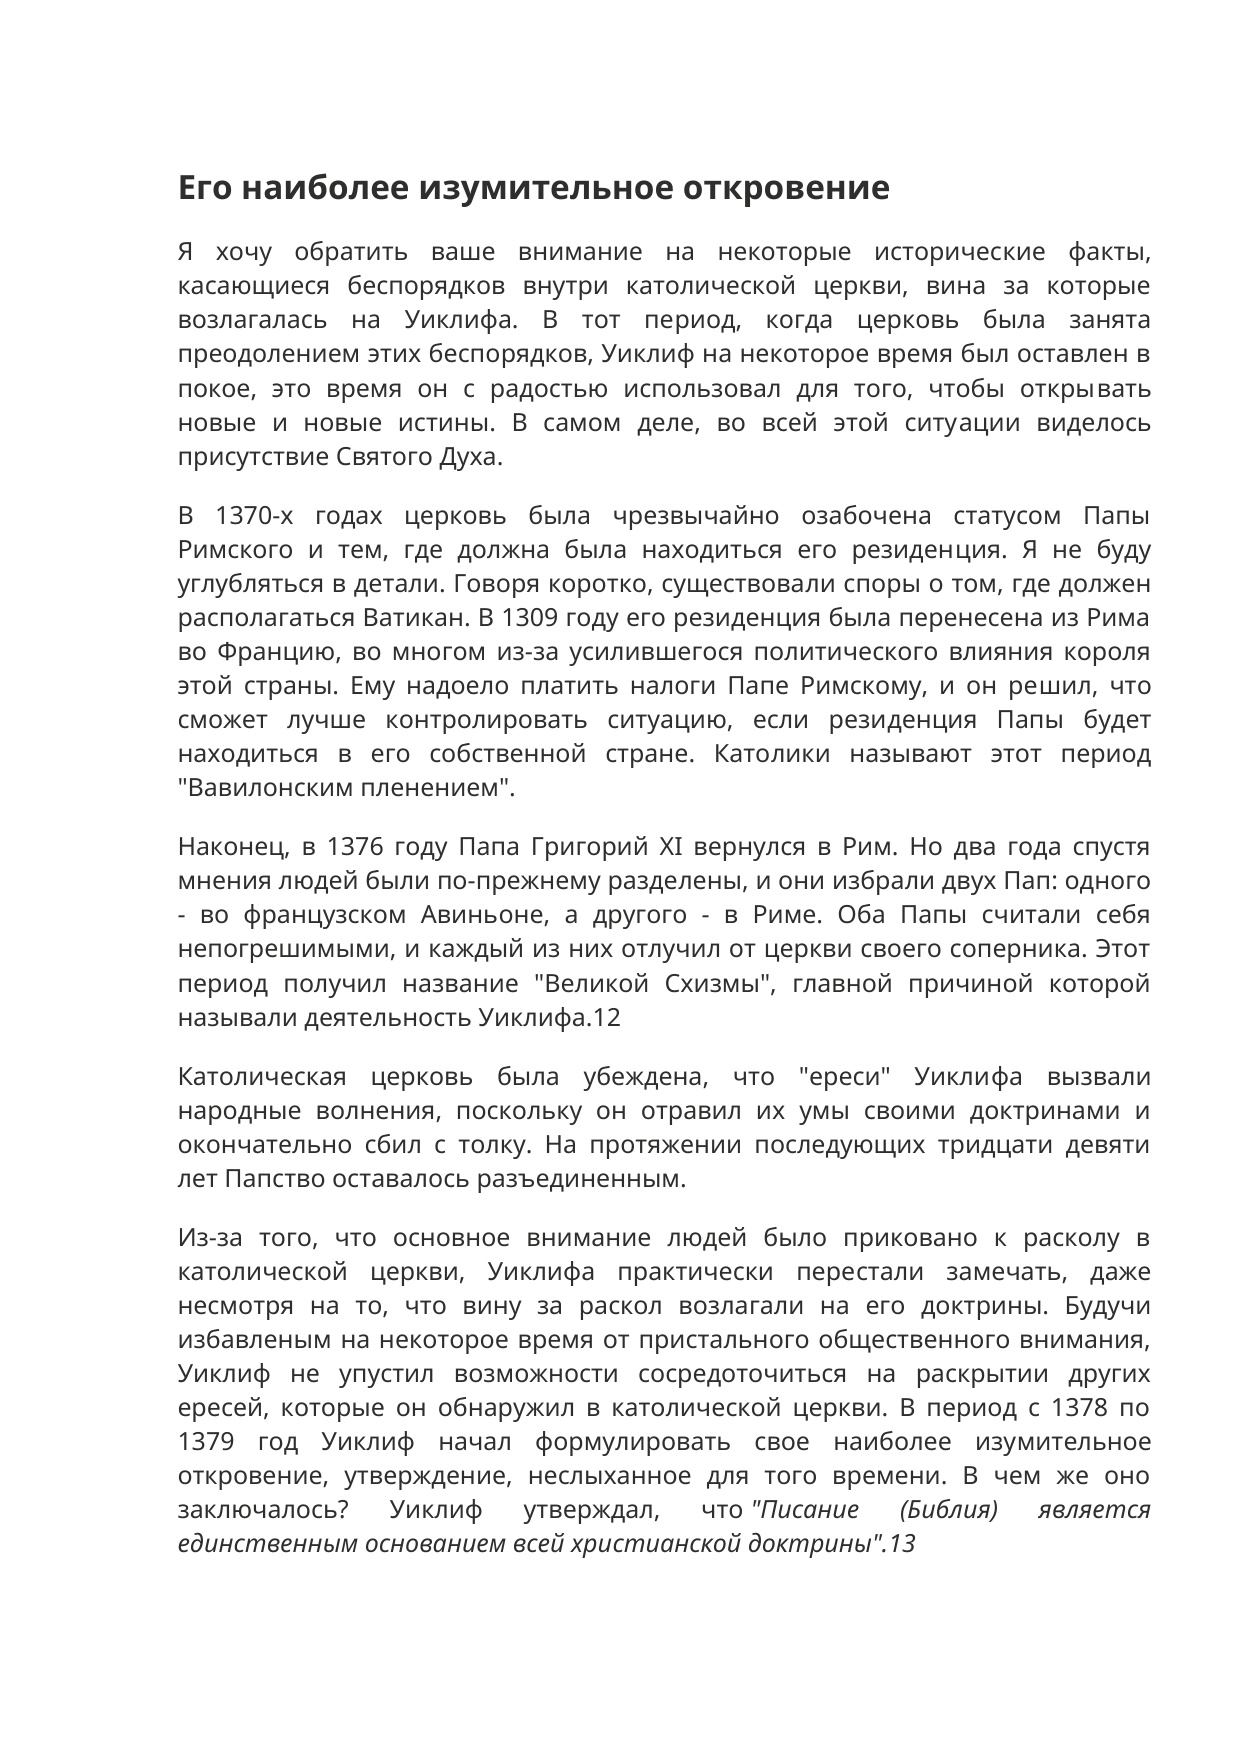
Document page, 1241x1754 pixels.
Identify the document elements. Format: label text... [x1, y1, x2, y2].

text В 1370-х годах церковь была чрезвычайно озабочена статусом Папы Римского и тем, где должна была находиться его резиденция. Я не буду углубляться в детали. Говоря коротко, существовали споры о том, где должен располагаться Ватикан. В 1309 году его резиденция была перенесена из Рима во Францию, во многом из-за усилившегося политического влияния короля этой страны. Ему надоело платить налоги Папе Римскому, и он решил, что сможет лучше контролировать ситуацию, если резиденция Папы будет находиться в его собственной стране. Католики называют этот период "Вавилонским пленением". [177, 497, 1152, 804]
text Я хочу обратить ваше внимание на некоторые исторические факты, касающиеся беспорядков внутри католической церкви, вина за которые возлагалась на Уиклифа. В тот период, когда церковь была занята преодолением этих беспорядков, Уиклиф на некоторое время был оставлен в покое, это время он с радостью использовал для того, чтобы открывать новые и новые истины. В самом деле, во всей этой ситуации виделось присутствие Святого Духа. [177, 234, 1152, 472]
text Его наиболее изумительное откровение [177, 163, 1152, 209]
text Наконец, в 1376 году Папа Григорий XI вернулся в Рим. Но два года спустя мнения людей были по-прежнему разделены, и они избрали двух Пап: одного - во французском Авиньоне, а другого - в Риме. Оба Папы считали себя непогрешимыми, и каждый из них отлучил от церкви своего соперника. Этот период получил название "Великой Схизмы", главной причиной которой называли деятельность Уиклифа.12 [177, 829, 1152, 1033]
text Католическая церковь была убеждена, что "ереси" Уиклифа вызвали народные волнения, поскольку он отравил их умы своими доктринами и окончательно сбил с толку. На протяжении последующих тридцати девяти лет Папство оставалось разъединенным. [177, 1058, 1152, 1194]
text Из-за того, что основное внимание людей было приковано к расколу в католической церкви, Уиклифа практически перестали замечать, даже несмотря на то, что вину за раскол возлагали на его доктрины. Будучи избавленым на некоторое время от пристального общественного внимания, Уиклиф не упустил возможности сосредоточиться на раскрытии других ересей, которые он обнаружил в католической церкви. В период с 1378 по 1379 год Уиклиф начал формулировать свое наиболее изумительное откровение, утверждение, неслыханное для того времени. В чем же оно заключалось? Уиклиф утверждал, что "Писание (Библия) является единственным основанием всей христианской доктрины".13 [177, 1219, 1152, 1560]
